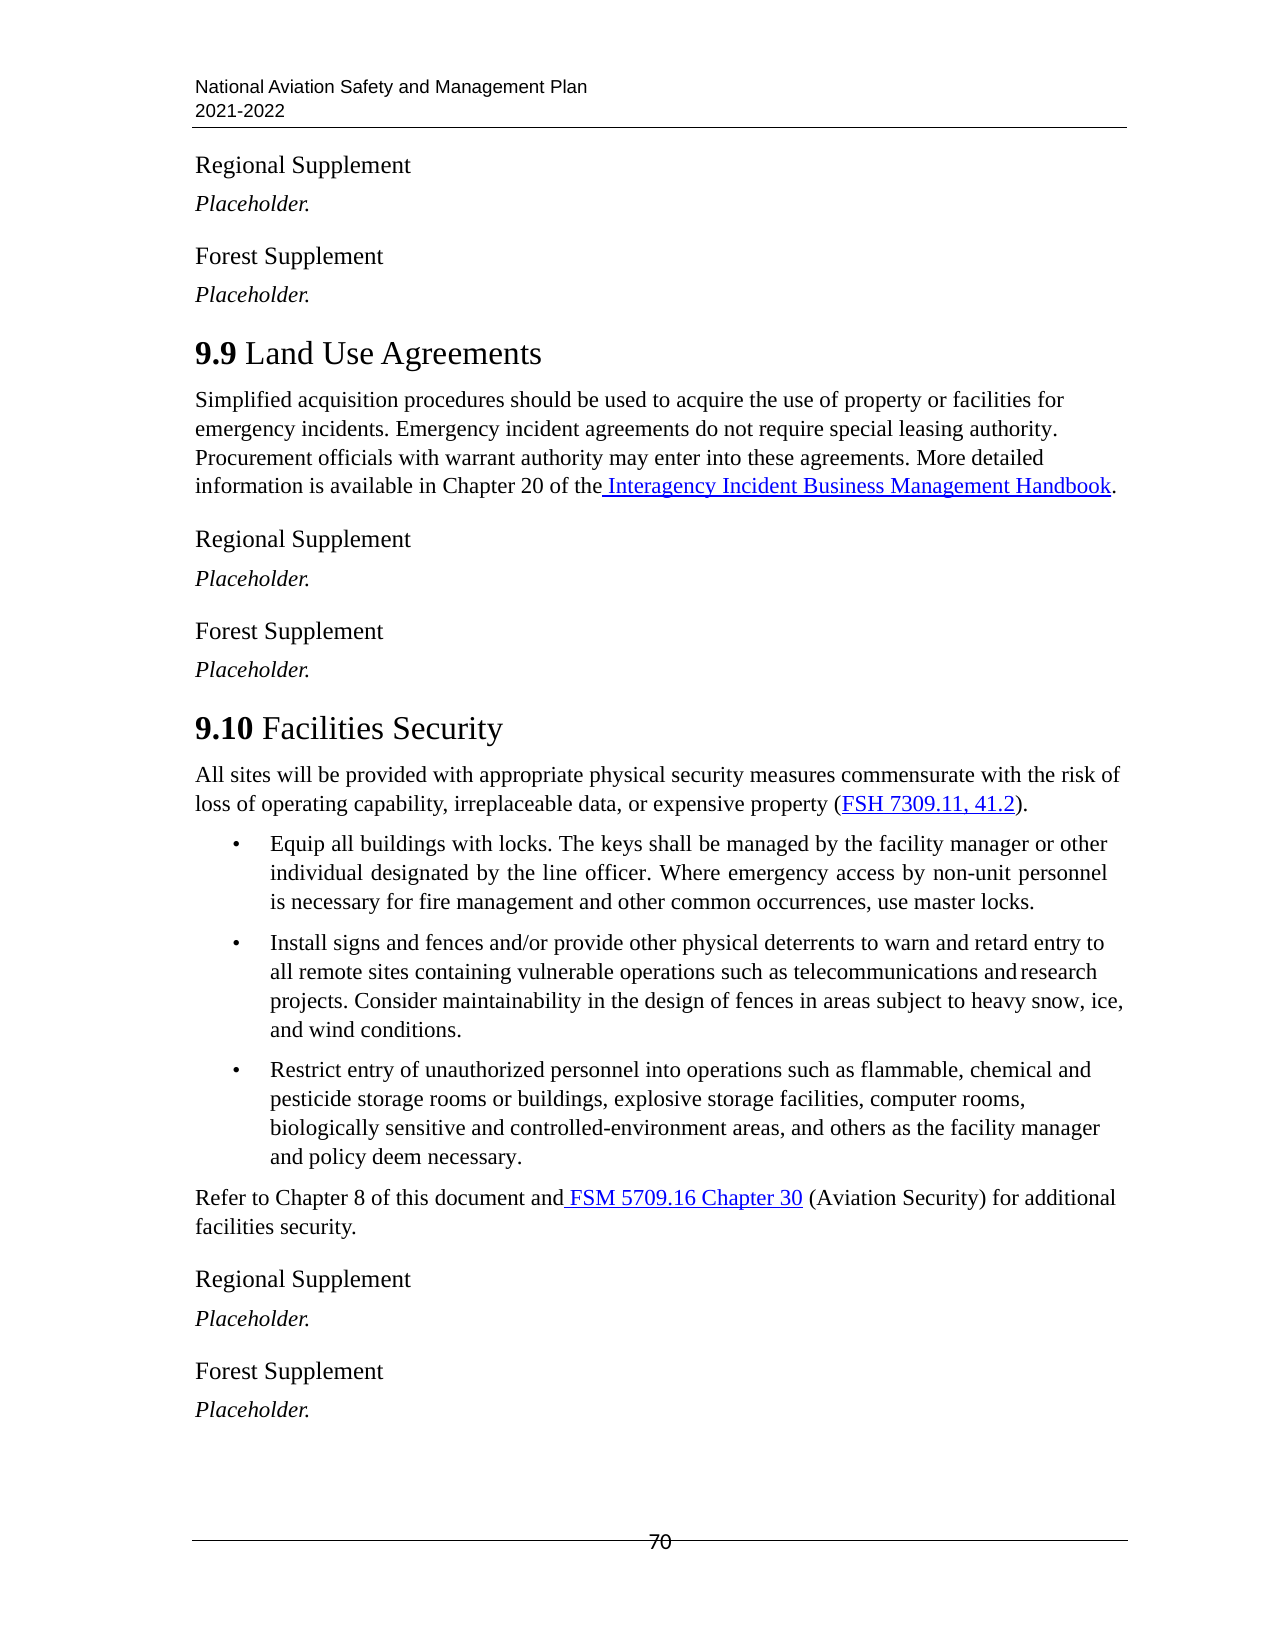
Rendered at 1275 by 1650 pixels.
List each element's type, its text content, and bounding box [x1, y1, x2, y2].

text Refer to Chapter 8 of this document and FSM 5709.16 Chapter 30 (Aviation Security) for additional facilities security. [195, 1184, 1121, 1239]
text 70 [648, 1527, 1188, 1555]
text Forest Supplement Placeholder. [195, 241, 389, 308]
text 9.9 Land UseAgreements [195, 333, 1188, 372]
text Regional Supplement Placeholder. [195, 524, 417, 591]
text National Aviation Safety and Management Plan 2021-2022 [195, 76, 593, 122]
text 9.10 Facilities Security [195, 708, 1188, 747]
text Forest Supplement Placeholder. [195, 1356, 389, 1423]
text All sites will be provided with appropriate physical security measures commensurate with the risk of loss of operating capability, irreplaceable data, or expensive property (FSH 7309.11, 41.2). [195, 761, 1125, 816]
text • Install signs and fences and/or provide other physical deterrents to warn and retard entry to all remote sites containing vulnerable operations such as telecommunications andresearch projects. Consider maintainability in the design of fences in areas subject to heavy snow, ice, and wind conditions. [233, 929, 1127, 1042]
text Regional Supplement Placeholder. [195, 150, 417, 216]
text • Equip all buildings with locks. The keys shall be managed by the facility manager or other individual designated by the line officer. Where emergency access by non-unit personnel is necessary for fire management and other common occurrences, use master locks. [233, 830, 1107, 915]
text Regional Supplement Placeholder. [195, 1264, 417, 1331]
text Forest Supplement Placeholder. [195, 616, 389, 683]
text Simplified acquisition procedures should be used to acquire the use of property or facilities for emergency incidents. Emergency incident agreements do not require special leasing authority. Procurement officials with warrant authority may enter into these agreements. More detailed information is available in Chapter 20 of the Interagency Incident Business Management Handbook. [195, 386, 1122, 499]
text • Restrict entry of unauthorized personnel into operations such as flammable, chemical and pesticide storage rooms or buildings, explosive storage facilities, computer rooms, biologically sensitive and controlled-environment areas, and others as the facility manager and policy deem necessary. [233, 1056, 1105, 1169]
